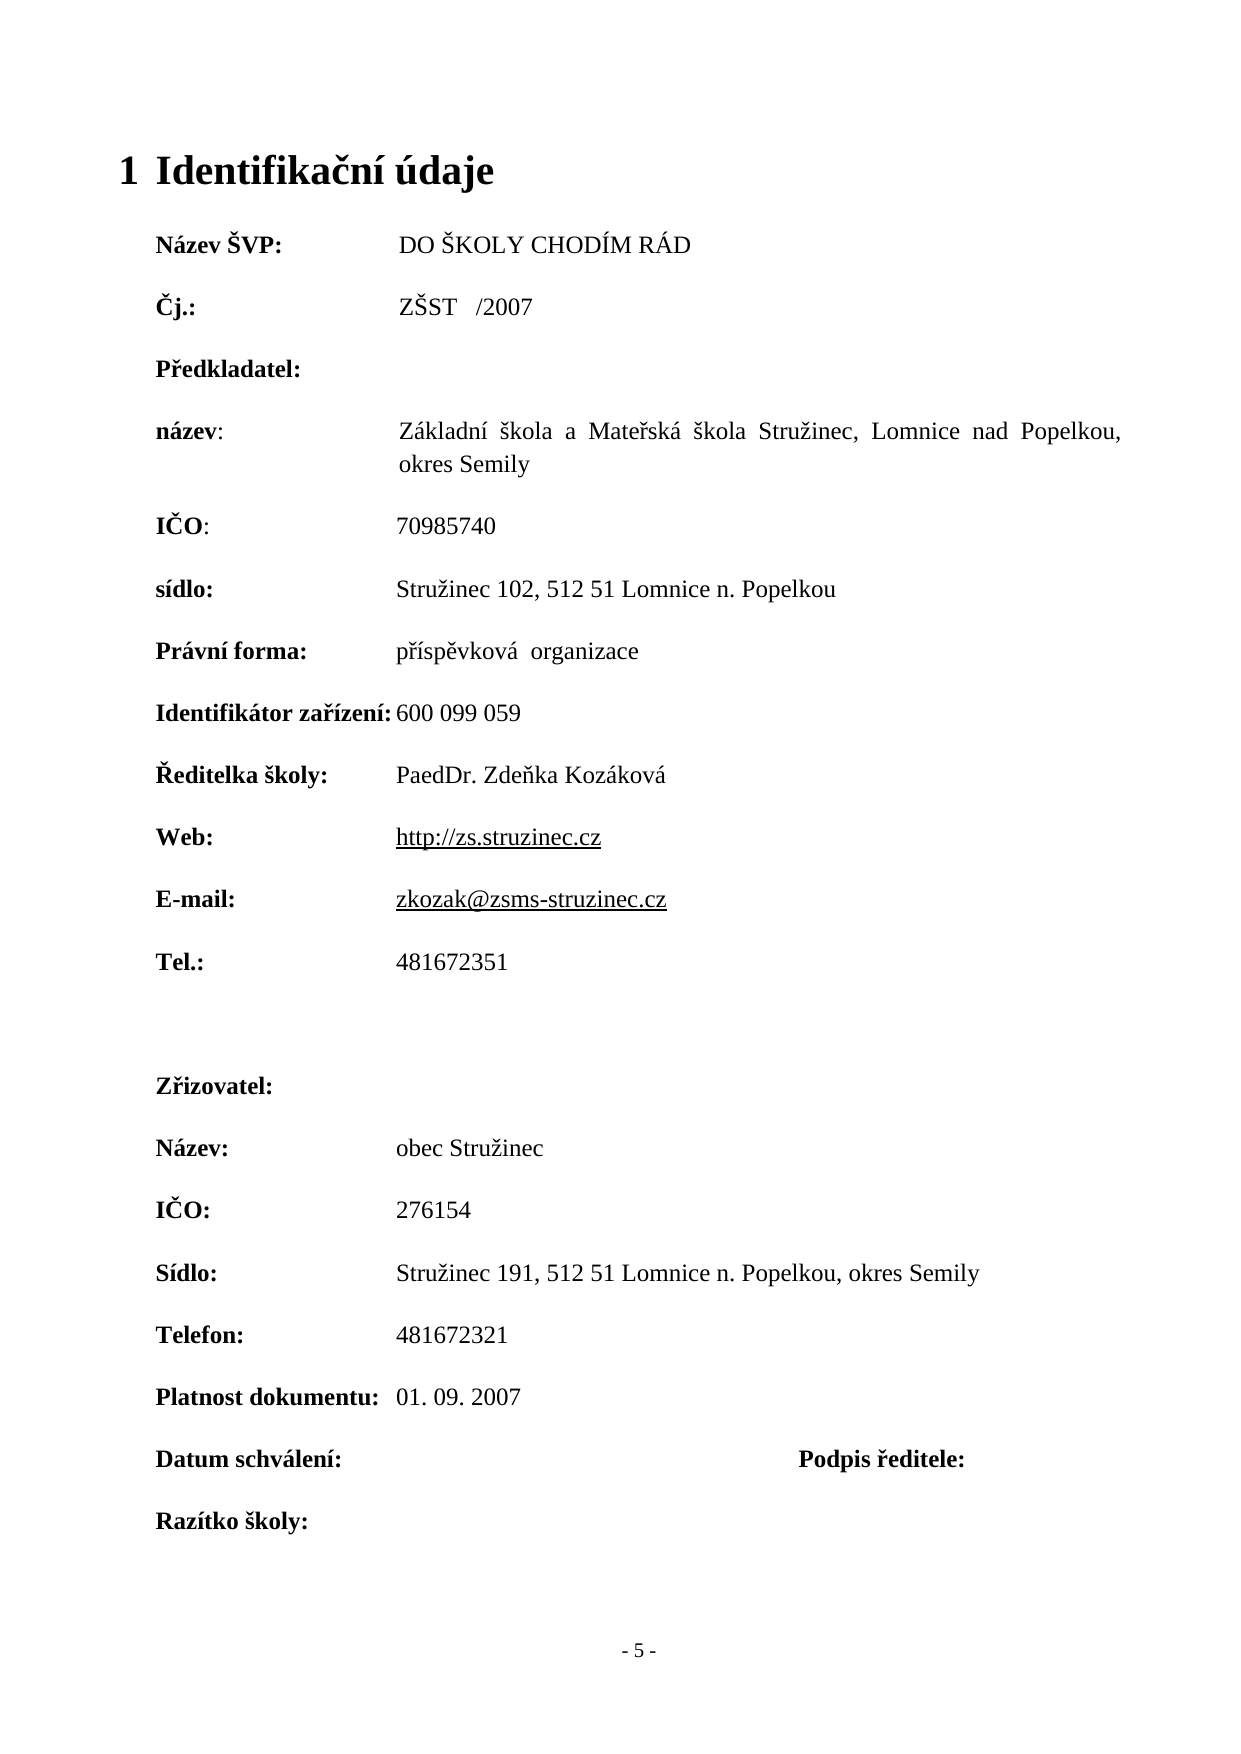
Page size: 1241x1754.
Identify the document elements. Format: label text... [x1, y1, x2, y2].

text Identifikátor zařízení: 600 099 059 [118, 698, 1122, 727]
text Název: obec Stružinec [118, 1133, 1122, 1162]
text Platnost dokumentu: 01. 09. 2007 [118, 1382, 1122, 1411]
text Čj.: ZŠST /2007 [118, 292, 1122, 321]
text Web: http://zs.struzinec.cz [118, 822, 1122, 851]
text Právní forma: příspěvková organizace [118, 636, 1122, 664]
text Sídlo: Stružinec 191, 512 51 Lomnice n. Popelkou, okres Semily [118, 1258, 1122, 1286]
subtitle Identifikační údaje [118, 145, 1122, 193]
text E-mail: zkozak@zsms-struzinec.cz [118, 884, 1122, 913]
text Razítko školy: [118, 1506, 1122, 1535]
text IČO: 70985740 [118, 511, 1122, 540]
text Tel.: 481672351 [118, 947, 1122, 976]
text sídlo: Stružinec 102, 512 51 Lomnice n. Popelkou [118, 574, 1122, 602]
text IČO: 276154 [118, 1196, 1122, 1224]
text Zřizovatel: [118, 1071, 1122, 1100]
text Telefon: 481672321 [118, 1320, 1122, 1349]
text Název ŠVP: DO ŠKOLY CHODÍM RÁD [118, 230, 1122, 258]
text název: Základní škola a Mateřská škola Stružinec, Lomnice nad Popelkou, okres Semily [118, 416, 1122, 478]
text Předkladatel: [118, 354, 1122, 383]
text Datum schválení: Podpis ředitele: [118, 1444, 1122, 1473]
text Ředitelka školy: PaedDr. Zdeňka Kozáková [118, 760, 1122, 789]
